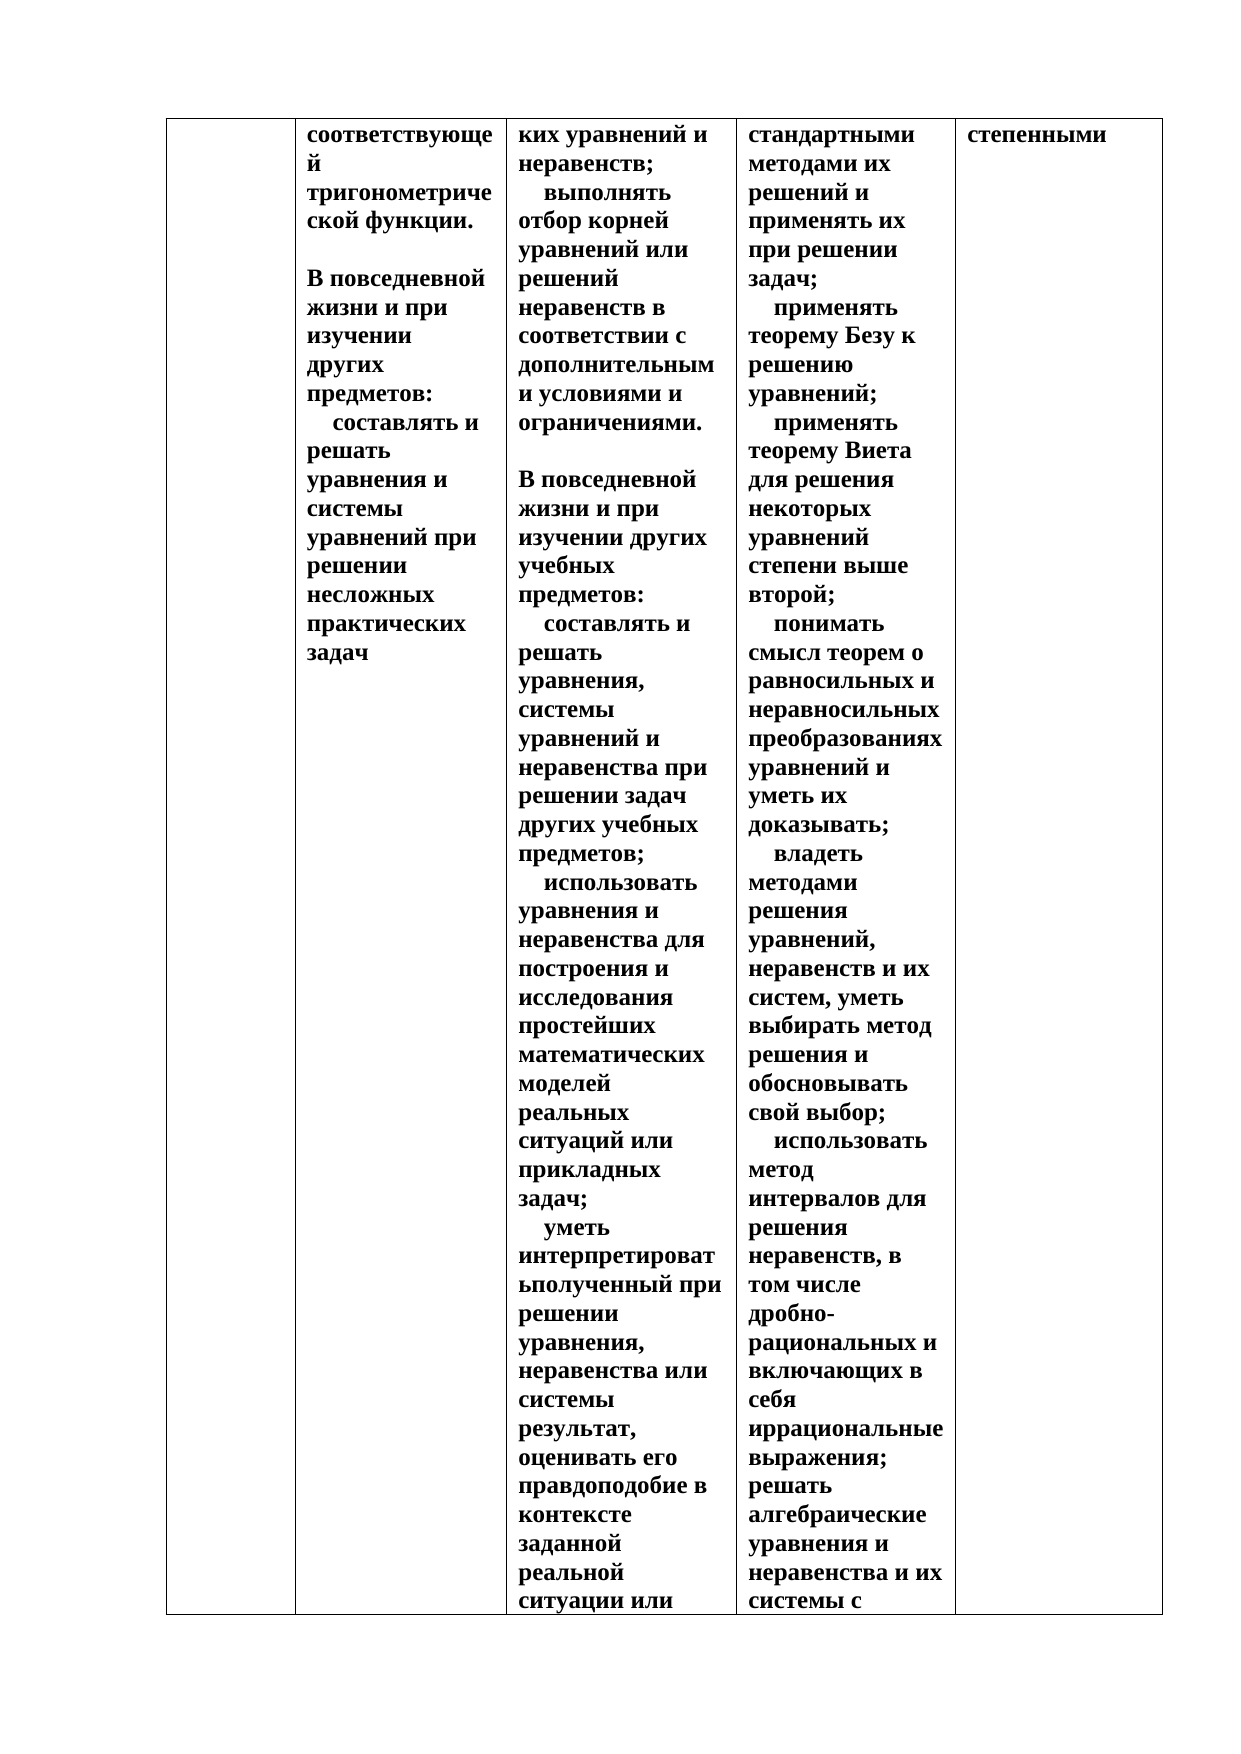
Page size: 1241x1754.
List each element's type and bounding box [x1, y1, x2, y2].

table_cell [167, 119, 295, 1614]
table_cell [956, 119, 1162, 1614]
table_cell [296, 119, 506, 1614]
table_cell [737, 119, 955, 1614]
table_cell [507, 119, 736, 1614]
